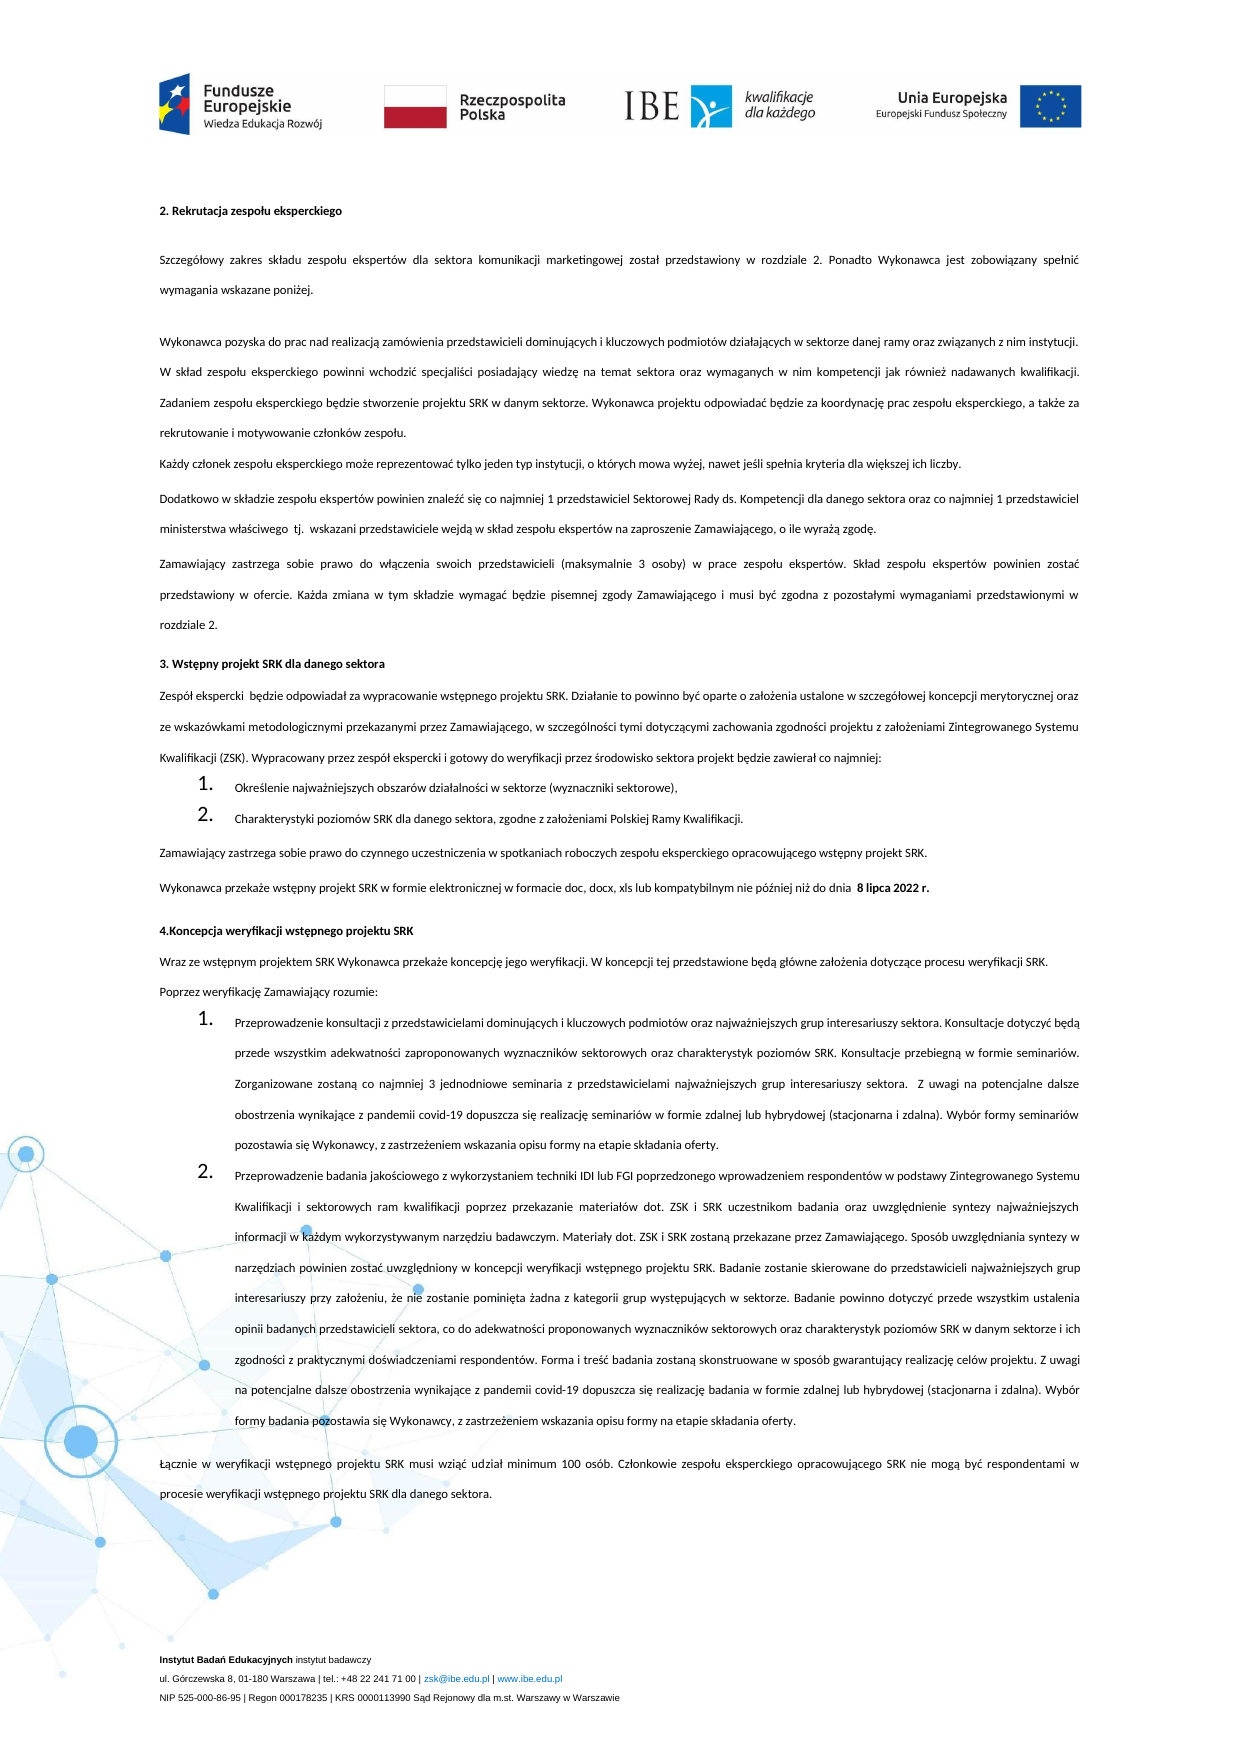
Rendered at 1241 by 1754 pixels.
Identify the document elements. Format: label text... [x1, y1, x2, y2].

list Przeprowadzenie konsultacji z przedstawicielami dominujących i kluczowych podmiotów oraz najważniejszych grup interesariuszy sektora. Konsultacje dotyczyć będą przede wszystkim adekwatności zaproponowanych wyznaczników sektorowych oraz charakterystyk poziomów SRK. Konsultacje przebiegną w formie seminariów. Zorganizowane zostaną co najmniej 3 jednodniowe seminaria z przedstawicielami najważniejszych grup interesariuszy sektora. Z uwagi na potencjalne dalsze obostrzenia wynikające z pandemii covid-19 dopuszcza się realizację seminariów w formie zdalnej lub hybrydowej (stacjonarna i zdalna). Wybór formy seminariów pozostawia się Wykonawcy, z zastrzeżeniem wskazania opisu formy na etapie składania oferty. [197, 1004, 1081, 1153]
list Charakterystyki poziomów SRK dla danego sektora, zgodne z założeniami Polskiej Ramy Kwalifikacji. [197, 800, 1081, 826]
text Zamawiający zastrzega sobie prawo do czynnego uczestniczenia w spotkaniach roboczych zespołu eksperckiego opracowującego wstępny projekt SRK. [159, 834, 1081, 861]
text Poprzez weryfikację Zamawiający rozumie: [159, 973, 1081, 1000]
list Przeprowadzenie badania jakościowego z wykorzystaniem techniki IDI lub FGI poprzedzonego wprowadzeniem respondentów w podstawy Zintegrowanego Systemu Kwalifikacji i sektorowych ram kwalifikacji poprzez przekazanie materiałów dot. ZSK i SRK uczestnikom badania oraz uwzględnienie syntezy najważniejszych informacji w każdym wykorzystywanym narzędziu badawczym. Materiały dot. ZSK i SRK zostaną przekazane przez Zamawiającego. Sposób uwzględniania syntezy w narzędziach powinien zostać uwzględniony w koncepcji weryfikacji wstępnego projektu SRK. Badanie zostanie skierowane do przedstawicieli najważniejszych grup interesariuszy przy założeniu, że nie zostanie pominięta żadna z kategorii grup występujących w sektorze. Badanie powinno dotyczyć przede wszystkim ustalenia opinii badanych przedstawicieli sektora, co do adekwatności proponowanych wyznaczników sektorowych oraz charakterystyk poziomów SRK w danym sektorze i ich zgodności z praktycznymi doświadczeniami respondentów. Forma i treść badania zostaną skonstruowane w sposób gwarantujący realizację celów projektu. Z uwagi na potencjalne dalsze obostrzenia wynikające z pandemii covid-19 dopuszcza się realizację badania w formie zdalnej lub hybrydowej (stacjonarna i zdalna). Wybór formy badania pozostawia się Wykonawcy, z zastrzeżeniem wskazania opisu formy na etapie składania oferty. [197, 1157, 1081, 1428]
picture [159, 73, 1082, 135]
text Każdy członek zespołu eksperckiego może reprezentować tylko jeden typ instytucji, o których mowa wyżej, nawet jeśli spełnia kryteria dla większej ich liczby. [159, 445, 1081, 472]
text Zamawiający zastrzega sobie prawo do włączenia swoich przedstawicieli (maksymalnie 3 osoby) w prace zespołu ekspertów. Skład zespołu ekspertów powinien zostać przedstawiony w ofercie. Każda zmiana w tym składzie wymagać będzie pisemnej zgody Zamawiającego i musi być zgodna z pozostałymi wymaganiami przedstawionymi w rozdziale 2. [159, 545, 1081, 633]
text Łącznie w weryfikacji wstępnego projektu SRK musi wziąć udział minimum 100 osób. Członkowie zespołu eksperckiego opracowującego SRK nie mogą być respondentami w procesie weryfikacji wstępnego projektu SRK dla danego sektora. [159, 1445, 1081, 1502]
text Wykonawca pozyska do prac nad realizacją zamówienia przedstawicieli dominujących i kluczowych podmiotów działających w sektorze danej ramy oraz związanych z nim instytucji. W skład zespołu eksperckiego powinni wchodzić specjaliści posiadający wiedzę na temat sektora oraz wymaganych w nim kompetencji jak również nadawanych kwalifikacji. Zadaniem zespołu eksperckiego będzie stworzenie projektu SRK w danym sektorze. Wykonawca projektu odpowiadać będzie za koordynację prac zespołu eksperckiego, a także za rekrutowanie i motywowanie członków zespołu. [159, 322, 1081, 441]
text 4.Koncepcja weryfikacji wstępnego projektu SRK [159, 912, 1081, 938]
text Wykonawca przekaże wstępny projekt SRK w formie elektronicznej w formacie doc, docx, xls lub kompatybilnym nie później niż do dnia 8 lipca 2022 r. [159, 869, 1081, 896]
text Dodatkowo w składzie zespołu ekspertów powinien znaleźć się co najmniej 1 przedstawiciel Sektorowej Rady ds. Kompetencji dla danego sektora oraz co najmniej 1 przedstawiciel ministerstwa właściwego tj. wskazani przedstawiciele wejdą w skład zespołu ekspertów na zaproszenie Zamawiającego, o ile wyrażą zgodę. [159, 480, 1081, 537]
text 3. Wstępny projekt SRK dla danego sektora [159, 645, 1081, 672]
text Zespół ekspercki będzie odpowiadał za wypracowanie wstępnego projektu SRK. Działanie to powinno być oparte o założenia ustalone w szczegółowej koncepcji merytorycznej oraz ze wskazówkami metodologicznymi przekazanymi przez Zamawiającego, w szczególności tymi dotyczącymi zachowania zgodności projektu z założeniami Zintegrowanego Systemu Kwalifikacji (ZSK). Wypracowany przez zespół ekspercki i gotowy do weryfikacji przez środowisko sektora projekt będzie zawierał co najmniej: [159, 677, 1081, 765]
list Określenie najważniejszych obszarów działalności w sektorze (wyznaczniki sektorowe), [197, 769, 1081, 796]
picture [0, 811, 802, 1754]
text Wraz ze wstępnym projektem SRK Wykonawca przekaże koncepcję jego weryfikacji. W koncepcji tej przedstawione będą główne założenia dotyczące procesu weryfikacji SRK. [159, 942, 1081, 969]
text Szczegółowy zakres składu zespołu ekspertów dla sektora komunikacji marketingowej został przedstawiony w rozdziale 2. Ponadto Wykonawca jest zobowiązany spełnić wymagania wskazane poniżej. [159, 241, 1081, 298]
text 2. Rekrutacja zespołu eksperckiego [159, 192, 1081, 219]
